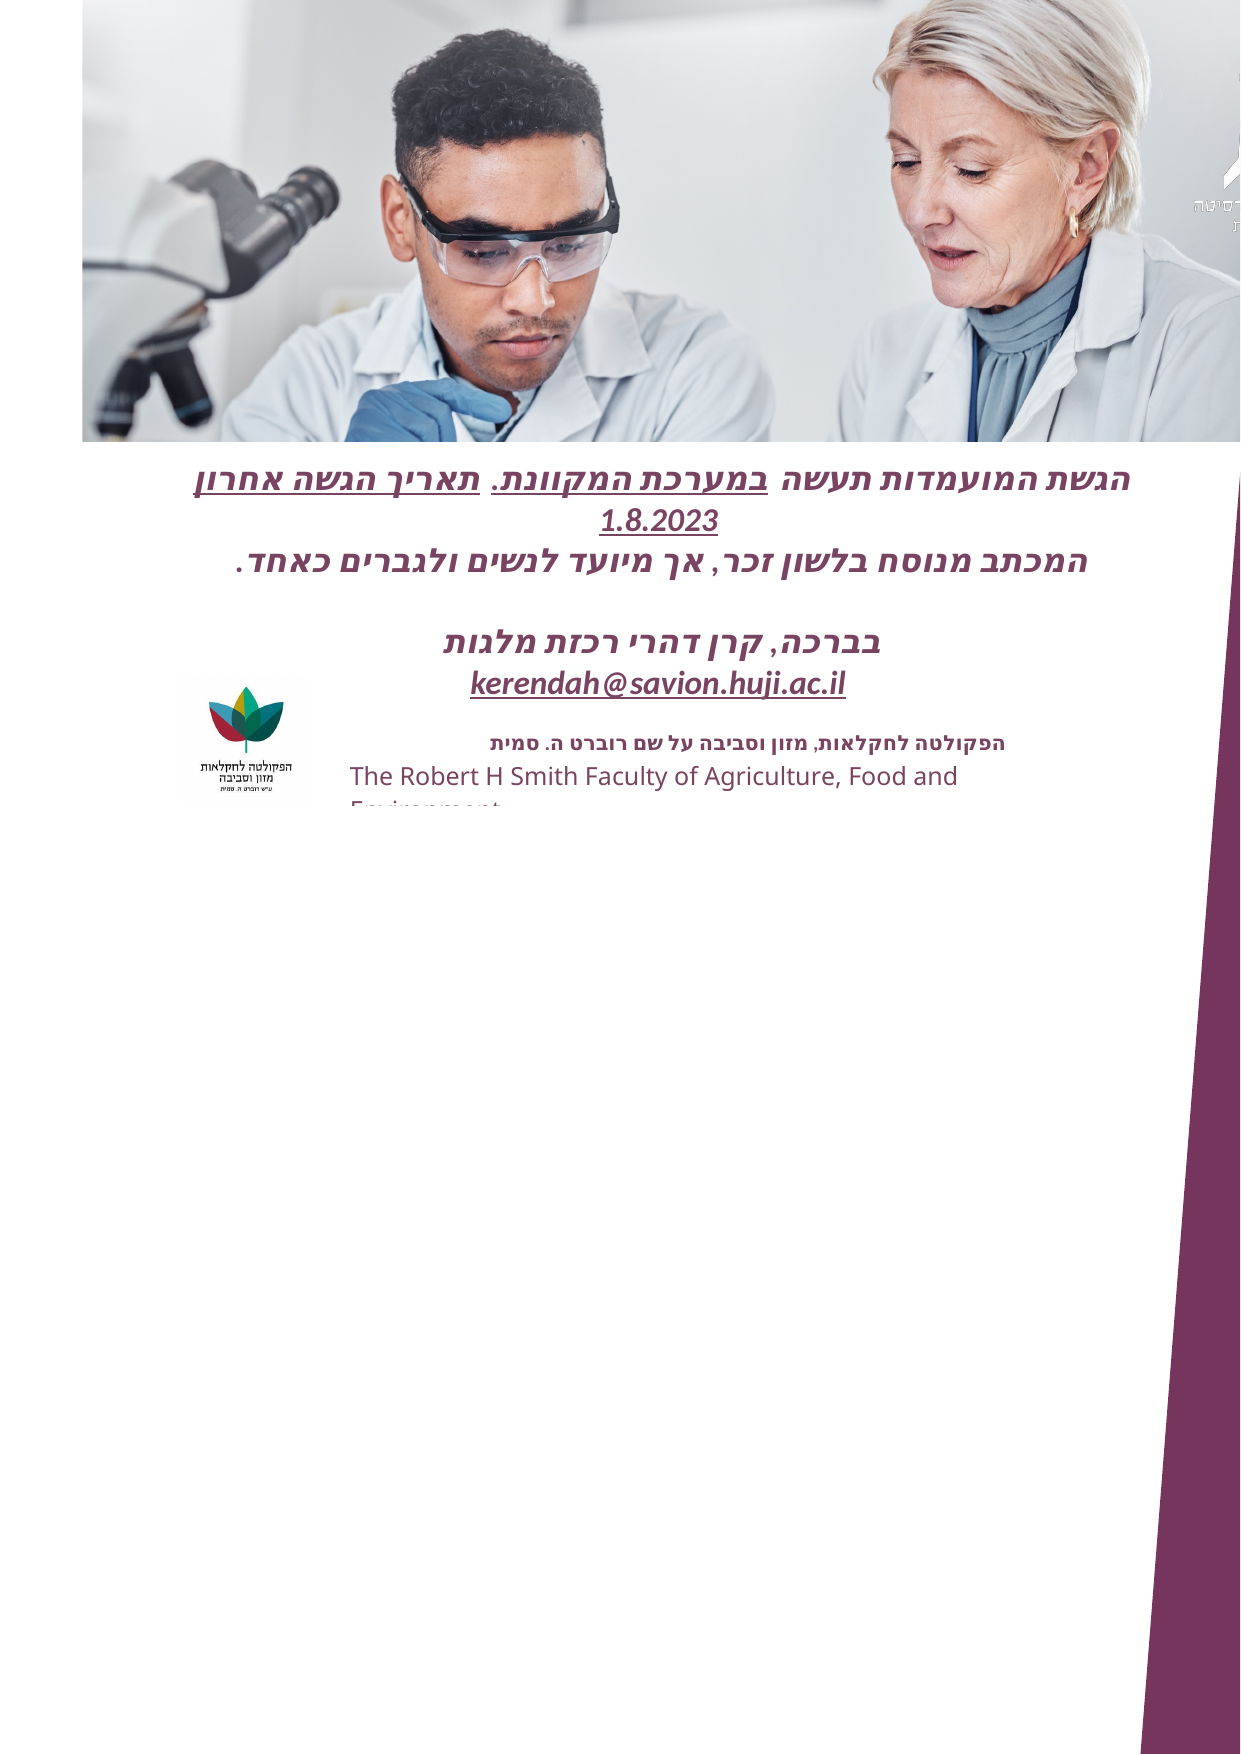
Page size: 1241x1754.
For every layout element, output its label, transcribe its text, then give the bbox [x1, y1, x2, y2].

picture [82, 0, 1241, 442]
text המכתב מנוסח בלשון זכר, אך מיועד לנשים ולגברים כאחד. [188, 540, 1133, 580]
picture [181, 674, 311, 804]
text בברכה, קרן דהרי רכזת מלגות kerendah@savion.huji.ac.il [188, 621, 1133, 703]
text הגשת המועמדות תעשה במערכת המקוונת. תאריך הגשה אחרון 1.8.2023 [188, 458, 1133, 540]
